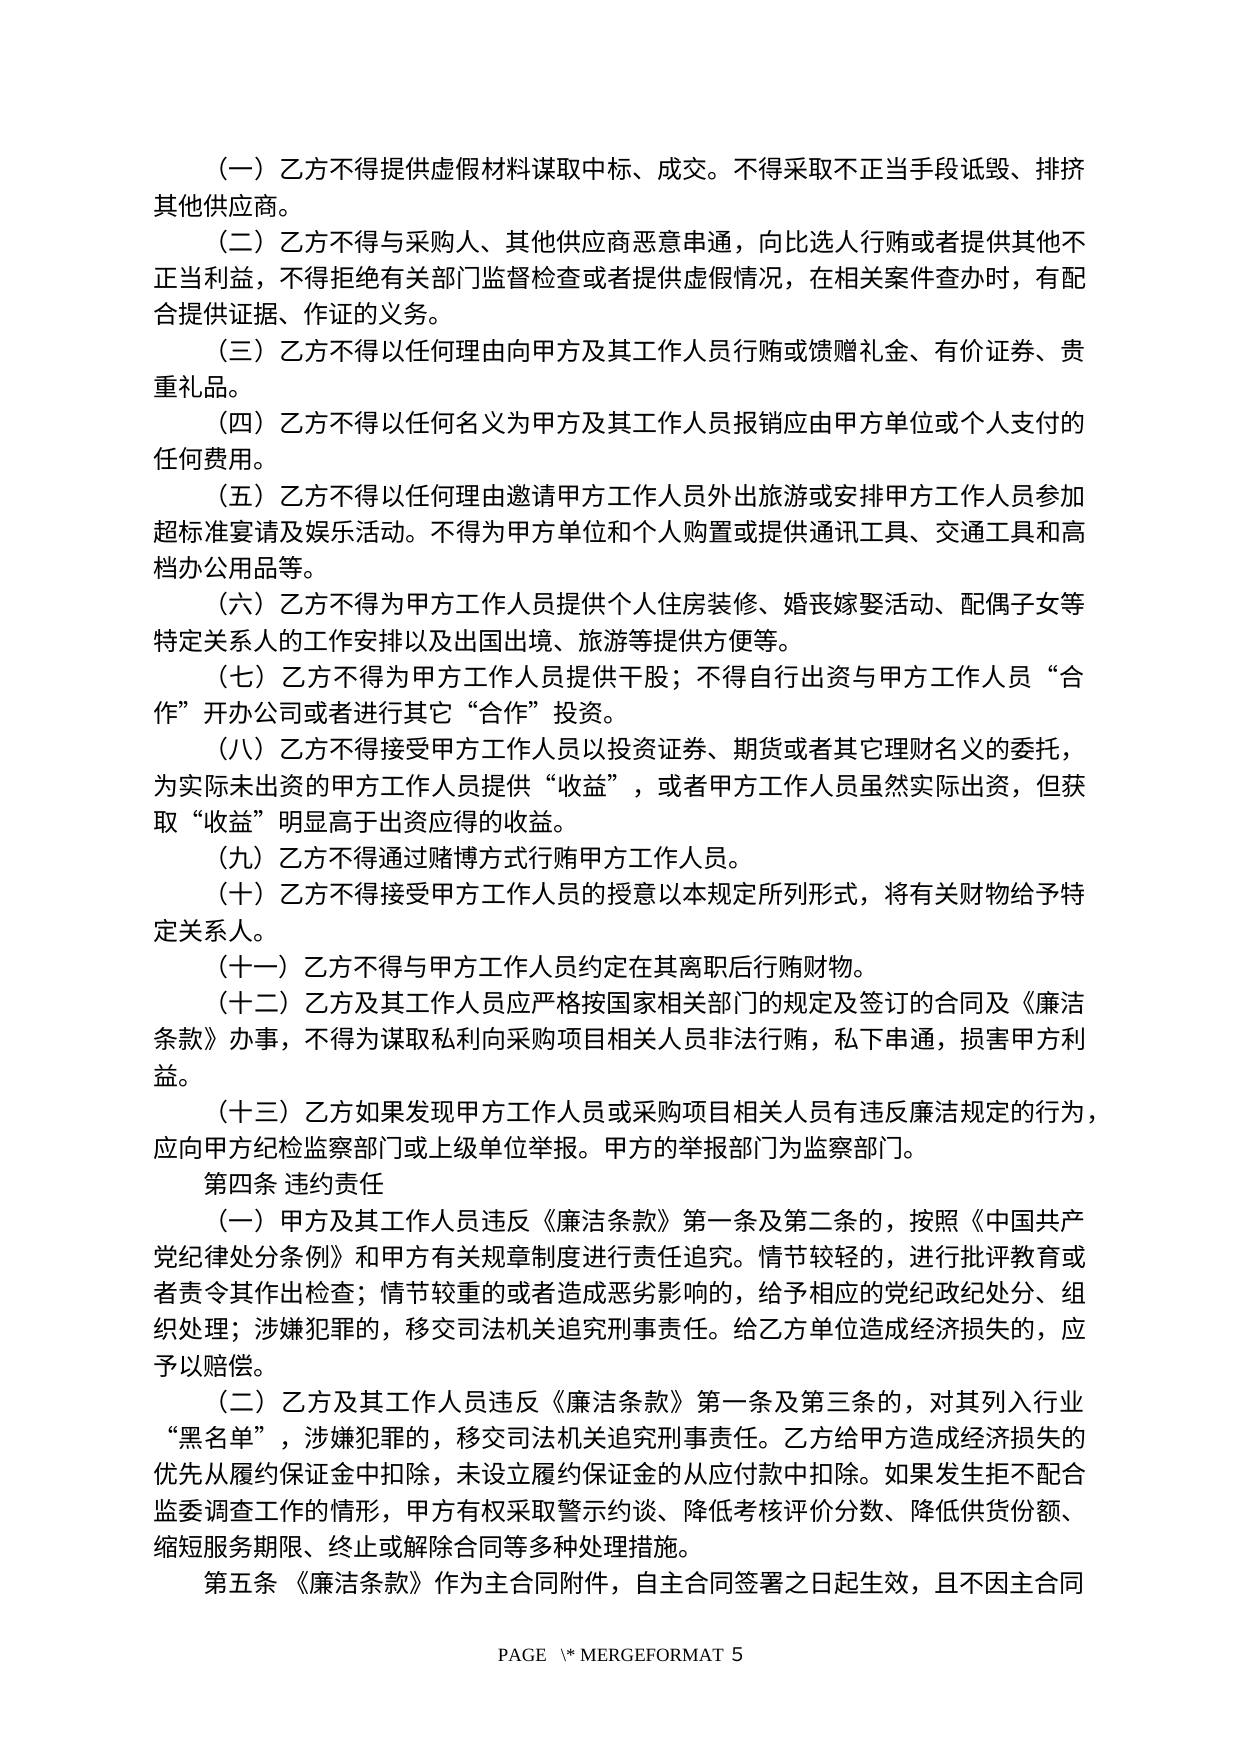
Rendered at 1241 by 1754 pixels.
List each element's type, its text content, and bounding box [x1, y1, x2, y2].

text （一）甲方及其工作人员违反《廉洁条款》第一条及第二条的，按照《中国共产党纪律处分条例》和甲方有关规章制度进行责任追究。情节较轻的，进行批评教育或者责令其作出检查；情节较重的或者造成恶劣影响的，给予相应的党纪政纪处分、组织处理；涉嫌犯罪的，移交司法机关追究刑事责任。给乙方单位造成经济损失的，应予以赔偿。 [153, 1201, 1087, 1382]
text （六）乙方不得为甲方工作人员提供个人住房装修、婚丧嫁娶活动、配偶子女等特定关系人的工作安排以及出国出境、旅游等提供方便等。 [153, 585, 1087, 657]
text 第四条 违约责任 [153, 1165, 1087, 1201]
text （四）乙方不得以任何名义为甲方及其工作人员报销应由甲方单位或个人支付的任何费用。 [153, 404, 1087, 476]
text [153, 1564, 1087, 1600]
text （二）乙方不得与采购人、其他供应商恶意串通，向比选人行贿或者提供其他不正当利益，不得拒绝有关部门监督检查或者提供虚假情况，在相关案件查办时，有配合提供证据、作证的义务。 [153, 222, 1087, 331]
text （九）乙方不得通过赌博方式行贿甲方工作人员。 [153, 839, 1087, 875]
text （七）乙方不得为甲方工作人员提供干股；不得自行出资与甲方工作人员“合作”开办公司或者进行其它“合作”投资。 [153, 657, 1087, 730]
text （十一）乙方不得与甲方工作人员约定在其离职后行贿财物。 [153, 947, 1087, 984]
text （一）乙方不得提供虚假材料谋取中标、成交。不得采取不正当手段诋毁、排挤其他供应商。 [153, 150, 1087, 222]
text （二）乙方及其工作人员违反《廉洁条款》第一条及第三条的，对其列入行业“黑名单”，涉嫌犯罪的，移交司法机关追究刑事责任。乙方给甲方造成经济损失的优先从履约保证金中扣除，未设立履约保证金的从应付款中扣除。如果发生拒不配合监委调查工作的情形，甲方有权采取警示约谈、降低考核评价分数、降低供货份额、缩短服务期限、终止或解除合同等多种处理措施。 [153, 1382, 1087, 1564]
text （十三）乙方如果发现甲方工作人员或采购项目相关人员有违反廉洁规定的行为，应向甲方纪检监察部门或上级单位举报。甲方的举报部门为监察部门。 [153, 1092, 1087, 1165]
text （十）乙方不得接受甲方工作人员的授意以本规定所列形式，将有关财物给予特定关系人。 [153, 875, 1087, 947]
text （五）乙方不得以任何理由邀请甲方工作人员外出旅游或安排甲方工作人员参加超标准宴请及娱乐活动。不得为甲方单位和个人购置或提供通讯工具、交通工具和高档办公用品等。 [153, 476, 1087, 585]
text （三）乙方不得以任何理由向甲方及其工作人员行贿或馈赠礼金、有价证券、贵重礼品。 [153, 331, 1087, 404]
text （十二）乙方及其工作人员应严格按国家相关部门的规定及签订的合同及《廉洁条款》办事，不得为谋取私利向采购项目相关人员非法行贿，私下串通，损害甲方利益。 [153, 984, 1087, 1092]
text （八）乙方不得接受甲方工作人员以投资证券、期货或者其它理财名义的委托，为实际未出资的甲方工作人员提供“收益”，或者甲方工作人员虽然实际出资，但获取“收益”明显高于出资应得的收益。 [153, 730, 1087, 839]
